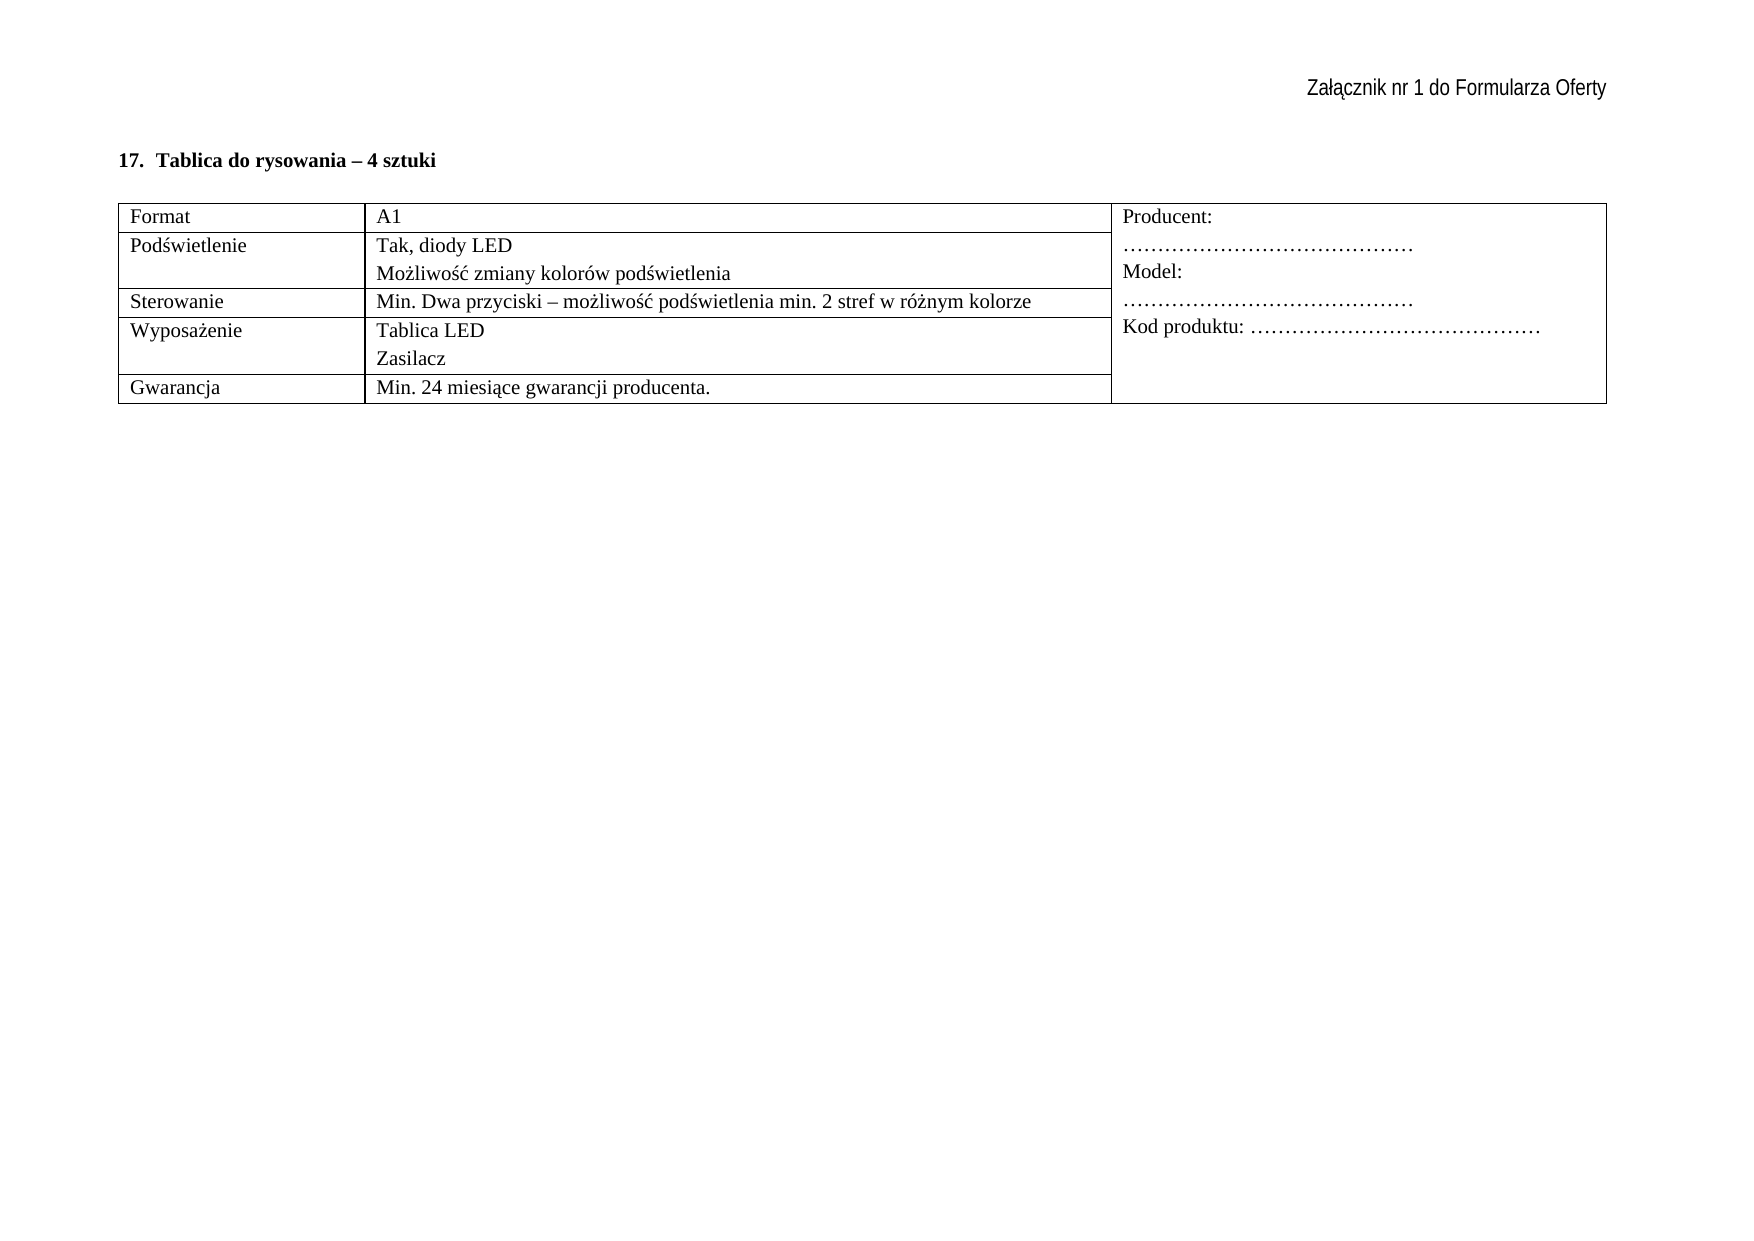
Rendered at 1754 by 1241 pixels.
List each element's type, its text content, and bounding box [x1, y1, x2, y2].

table_header Format [119, 204, 364, 232]
table_header Producent: …………………………………… Model: …………………………………… Kod produktu: …………………………………… [1112, 204, 1606, 403]
table_header A1 [366, 204, 1111, 232]
table_cell Tak, diody LED Możliwość zmiany kolorów podświetlenia [366, 233, 1111, 288]
table_cell Podświetlenie [119, 233, 364, 288]
table_cell Min. 24 miesiące gwarancji producenta. [366, 375, 1111, 403]
table_cell Gwarancja [119, 375, 364, 403]
list Tablica do rysowania – 4 sztuki [118, 148, 1606, 172]
table_cell Tablica LED Zasilacz [366, 318, 1111, 374]
table_cell Sterowanie [119, 289, 364, 317]
table_cell Wyposażenie [119, 318, 364, 374]
table_cell Min. Dwa przyciski – możliwość podświetlenia min. 2 stref w różnym kolorze [366, 289, 1111, 317]
